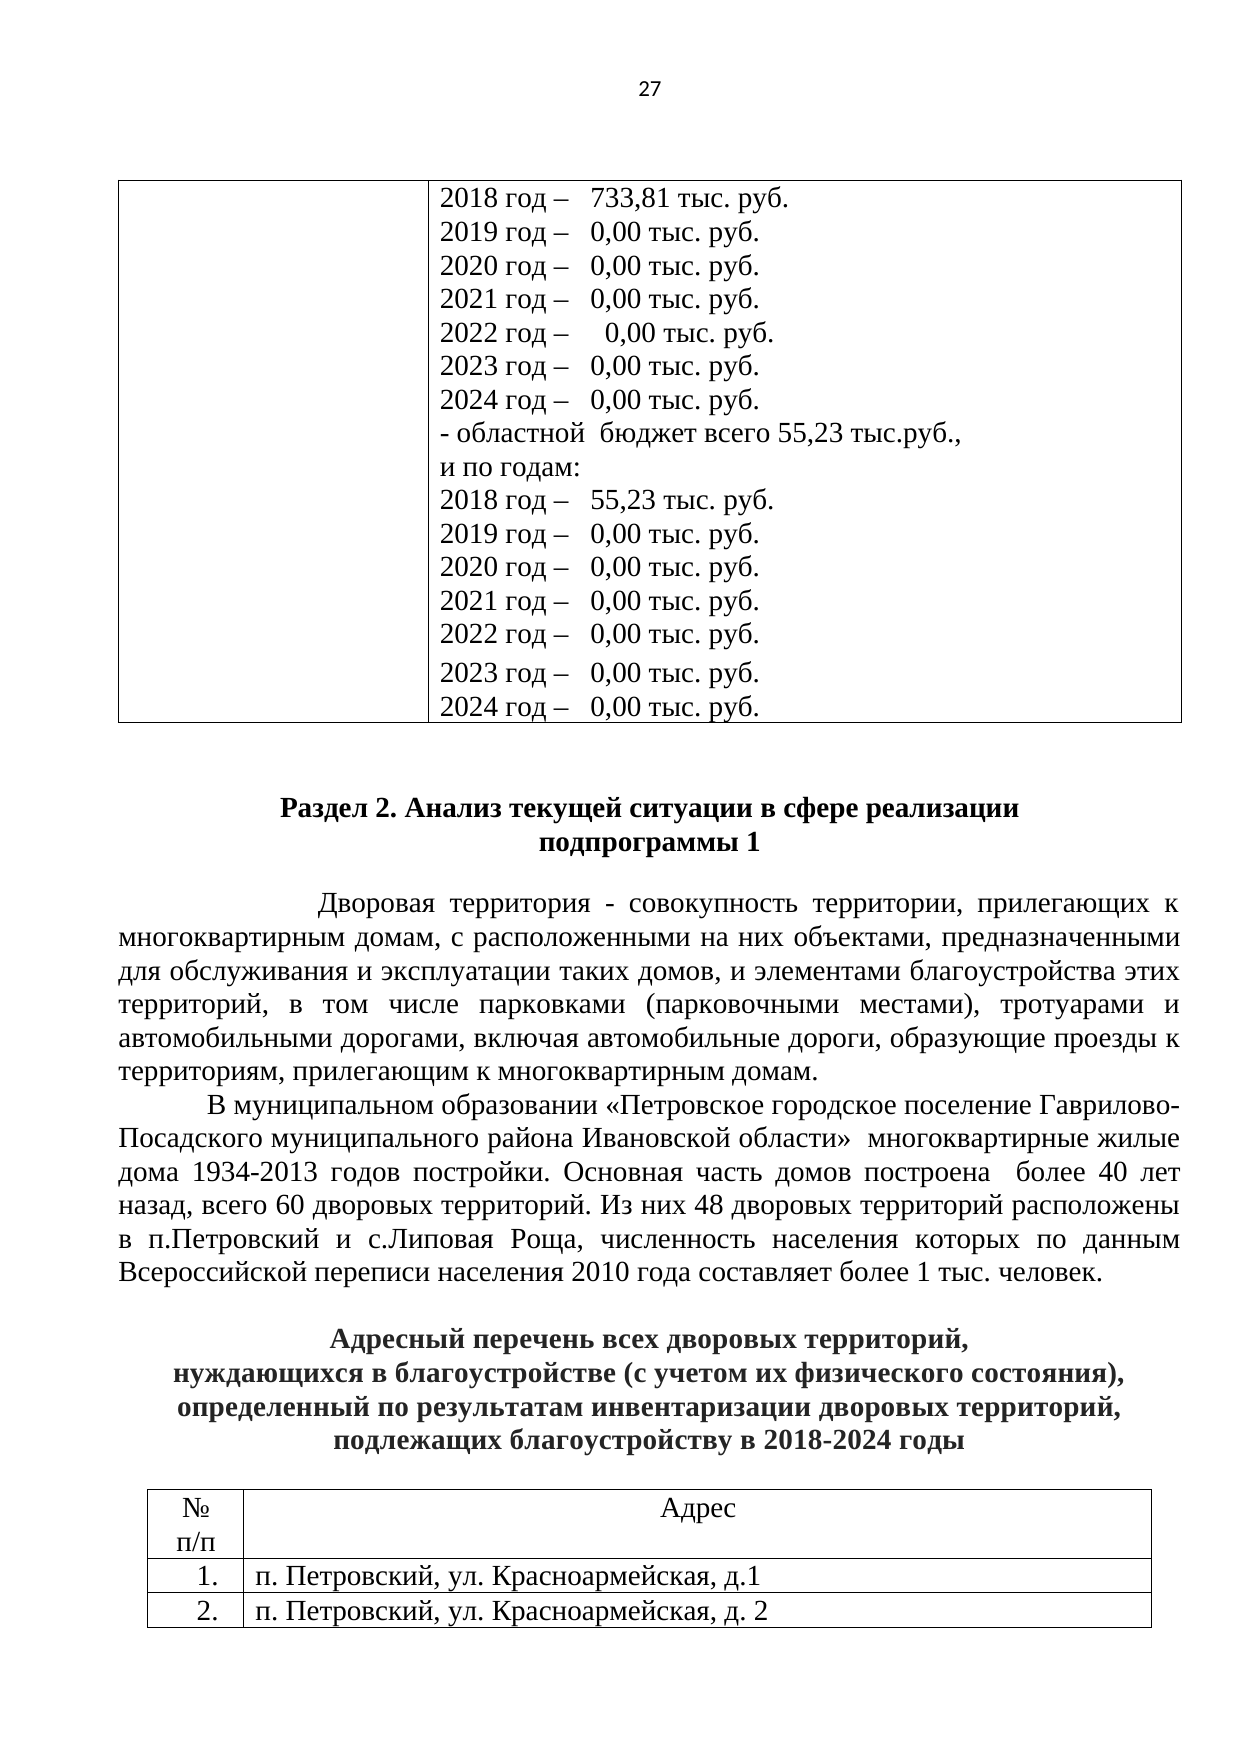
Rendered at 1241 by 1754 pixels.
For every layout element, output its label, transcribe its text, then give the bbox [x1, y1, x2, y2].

text нуждающихся в благоустройстве (с учетом их физического состояния), определенный по результатам инвентаризации дворовых территорий, подлежащих благоустройству в 2018-2024 годы [118, 1355, 1181, 1456]
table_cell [119, 181, 428, 722]
text В муниципальном образовании «Петровское городское поселение Гаврилово-Посадского муниципального района Ивановской области» многоквартирные жилые дома 1934-2013 годов постройки. Основная часть домов построена более 40 лет назад, всего 60 дворовых территорий. Из них 48 дворовых территорий расположены в п.Петровский и с.Липовая Роща, численность населения которых по данным Всероссийской переписи населения 2010 года составляет более 1 тыс. человек. [118, 1087, 1181, 1288]
table_cell [148, 1593, 243, 1627]
table_cell [148, 1559, 243, 1592]
text Адресный перечень всех дворовых территорий, [118, 1322, 1181, 1355]
text Дворовая территория - совокупность территории, прилегающих к многоквартирным домам, с расположенными на них объектами, предназначенными для обслуживания и эксплуатации таких домов, и элементами благоустройства этих территорий, в том числе парковками (парковочными местами), тротуарами и автомобильными дорогами, включая автомобильные дороги, образующие проезды к территориям, прилегающим к многоквартирным домам. [118, 886, 1181, 1087]
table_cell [429, 181, 1181, 722]
table_header Адрес [244, 1490, 1151, 1557]
table_header № п/п [148, 1490, 243, 1557]
table_cell п. Петровский, ул. Красноармейская, д.1 [244, 1559, 1151, 1592]
table_cell п. Петровский, ул. Красноармейская, д. 2 [244, 1593, 1151, 1627]
text подпрограммы 1 [118, 824, 1181, 857]
text Раздел 2. Анализ текущей ситуации в сфере реализации [118, 790, 1181, 824]
